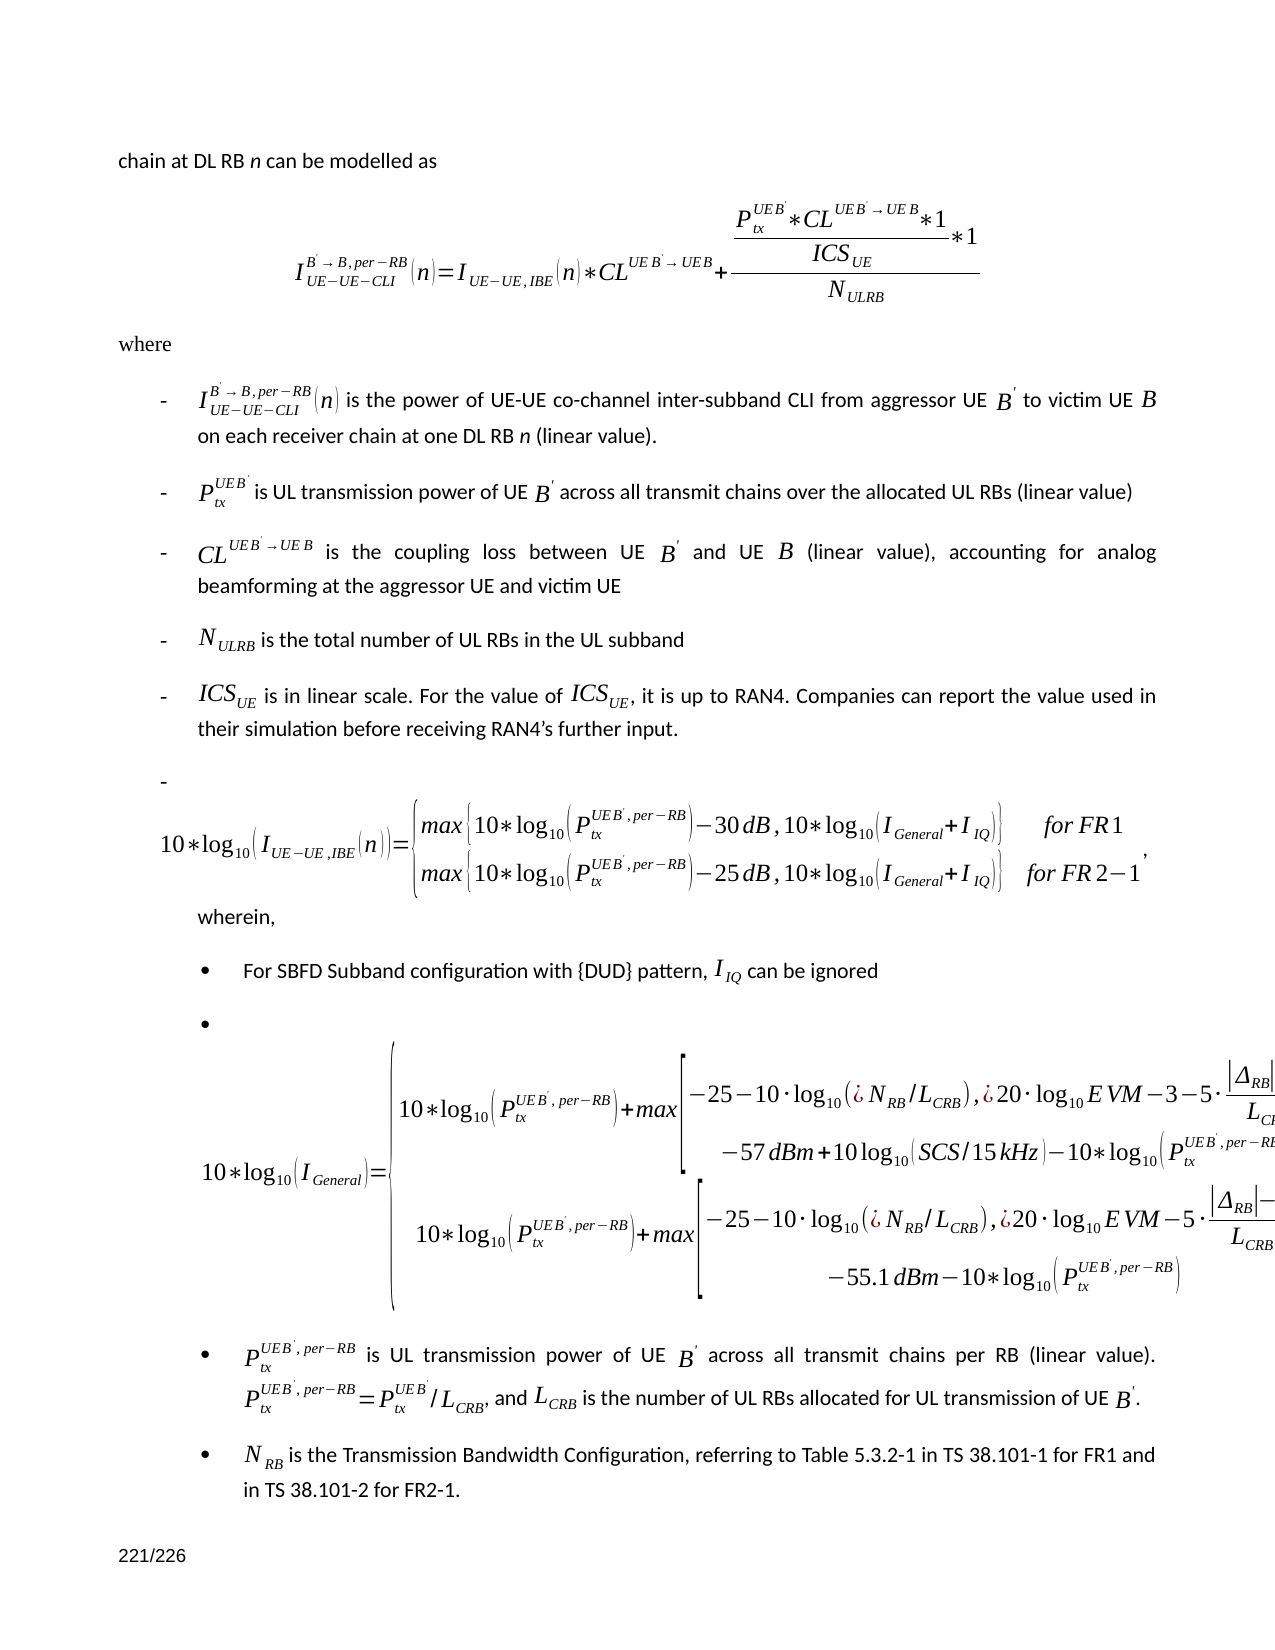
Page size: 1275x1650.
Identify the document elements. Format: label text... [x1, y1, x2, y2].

list is in linear scale. For the value of , it is up to RAN4. Companies can report the value used in their simulation before receiving RAN4’s further input. [160, 680, 1157, 742]
list is UL transmission power of UE across all transmit chains per RB (linear value). , and is the number of UL RBs allocated for UL transmission of UE . [201, 1338, 1157, 1416]
list For SBFD Subband configuration with {DUD} pattern, can be ignored [201, 954, 1157, 986]
list is UL transmission power of UE across all transmit chains over the allocated UL RBs (linear value) [160, 473, 1157, 510]
list is the total number of UL RBs in the UL subband [160, 624, 1157, 655]
list is the coupling loss between UE and UE (linear value), accounting for analog beamforming at the aggressor UE and victim UE [160, 535, 1157, 599]
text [118, 148, 1157, 174]
list is the Transmission Bandwidth Configuration, referring to Table 5.3.2-1 in TS 38.101-1 for FR1 and in TS 38.101-2 for FR2-1. [201, 1441, 1157, 1503]
list , wherein, [160, 767, 1157, 930]
list is the power of UE-UE co-channel inter-subband CLI from aggressor UE to victim UE on each receiver chain at one DL RB n (linear value). [160, 381, 1157, 448]
text where [118, 331, 1157, 356]
